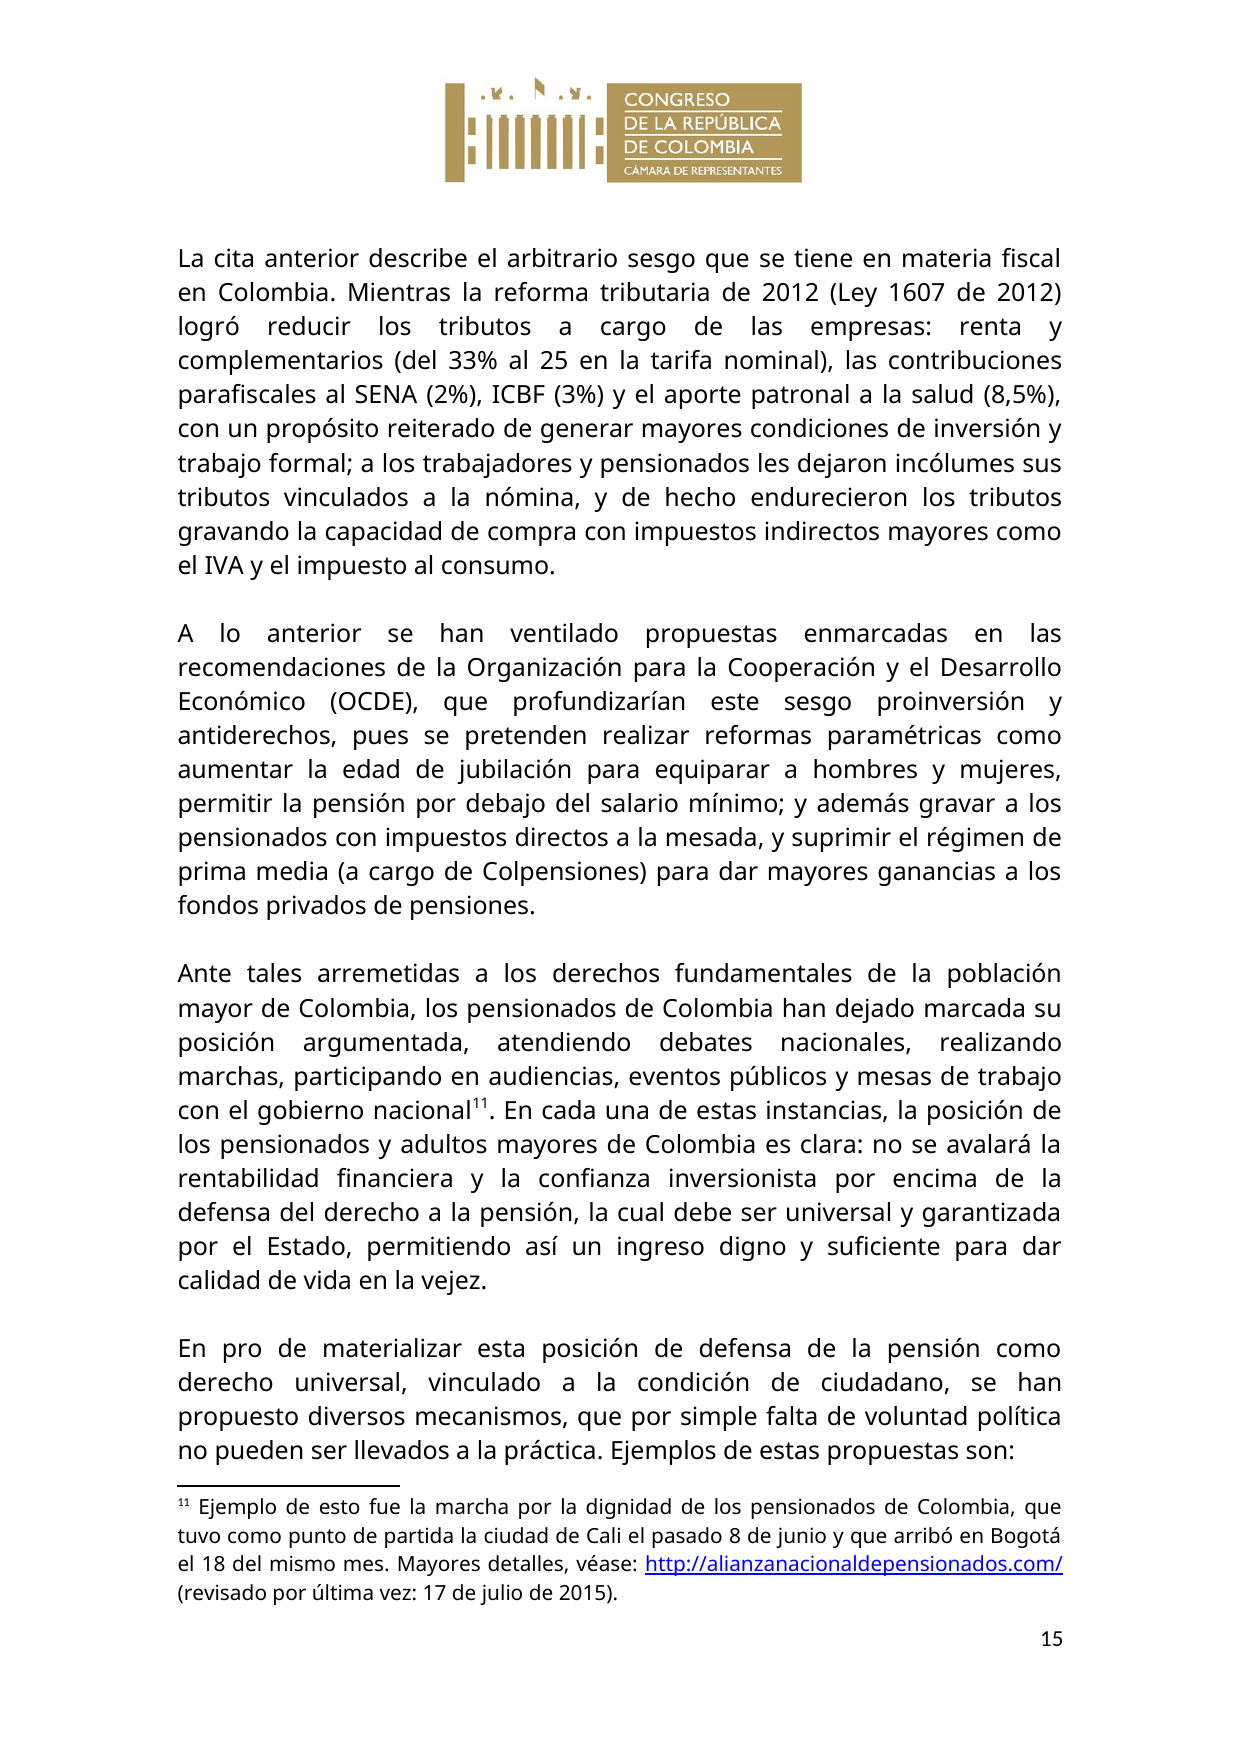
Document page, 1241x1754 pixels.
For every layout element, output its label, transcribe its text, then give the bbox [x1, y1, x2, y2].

text La cita anterior describe el arbitrario sesgo que se tiene en materia fiscal en Colombia. Mientras la reforma tributaria de 2012 (Ley 1607 de 2012) logró reducir los tributos a cargo de las empresas: renta y complementarios (del 33% al 25 en la tarifa nominal), las contribuciones parafiscales al SENA (2%), ICBF (3%) y el aporte patronal a la salud (8,5%), con un propósito reiterado de generar mayores condiciones de inversión y trabajo formal; a los trabajadores y pensionados les dejaron incólumes sus tributos vinculados a la nómina, y de hecho endurecieron los tributos gravando la capacidad de compra con impuestos indirectos mayores como el IVA y el impuesto al consumo. [177, 241, 1063, 581]
text En pro de materializar esta posición de defensa de la pensión como derecho universal, vinculado a la condición de ciudadano, se han propuesto diversos mecanismos, que por simple falta de voluntad política no pueden ser llevados a la práctica. Ejemplos de estas propuestas son: [177, 1331, 1063, 1467]
picture [436, 73, 804, 185]
text A lo anterior se han ventilado propuestas enmarcadas en las recomendaciones de la Organización para la Cooperación y el Desarrollo Económico (OCDE), que profundizarían este sesgo proinversión y antiderechos, pues se pretenden realizar reformas paramétricas como aumentar la edad de jubilación para equiparar a hombres y mujeres, permitir la pensión por debajo del salario mínimo; y además gravar a los pensionados con impuestos directos a la mesada, y suprimir el régimen de prima media (a cargo de Colpensiones) para dar mayores ganancias a los fondos privados de pensiones. [177, 616, 1063, 922]
text Ante tales arremetidas a los derechos fundamentales de la población mayor de Colombia, los pensionados de Colombia han dejado marcada su posición argumentada, atendiendo debates nacionales, realizando marchas, participando en audiencias, eventos públicos y mesas de trabajo con el gobierno nacional. En cada una de estas instancias, la posición de los pensionados y adultos mayores de Colombia es clara: no se avalará la rentabilidad financiera y la confianza inversionista por encima de la defensa del derecho a la pensión, la cual debe ser universal y garantizada por el Estado, permitiendo así un ingreso digno y suficiente para dar calidad de vida en la vejez. [177, 956, 1063, 1297]
